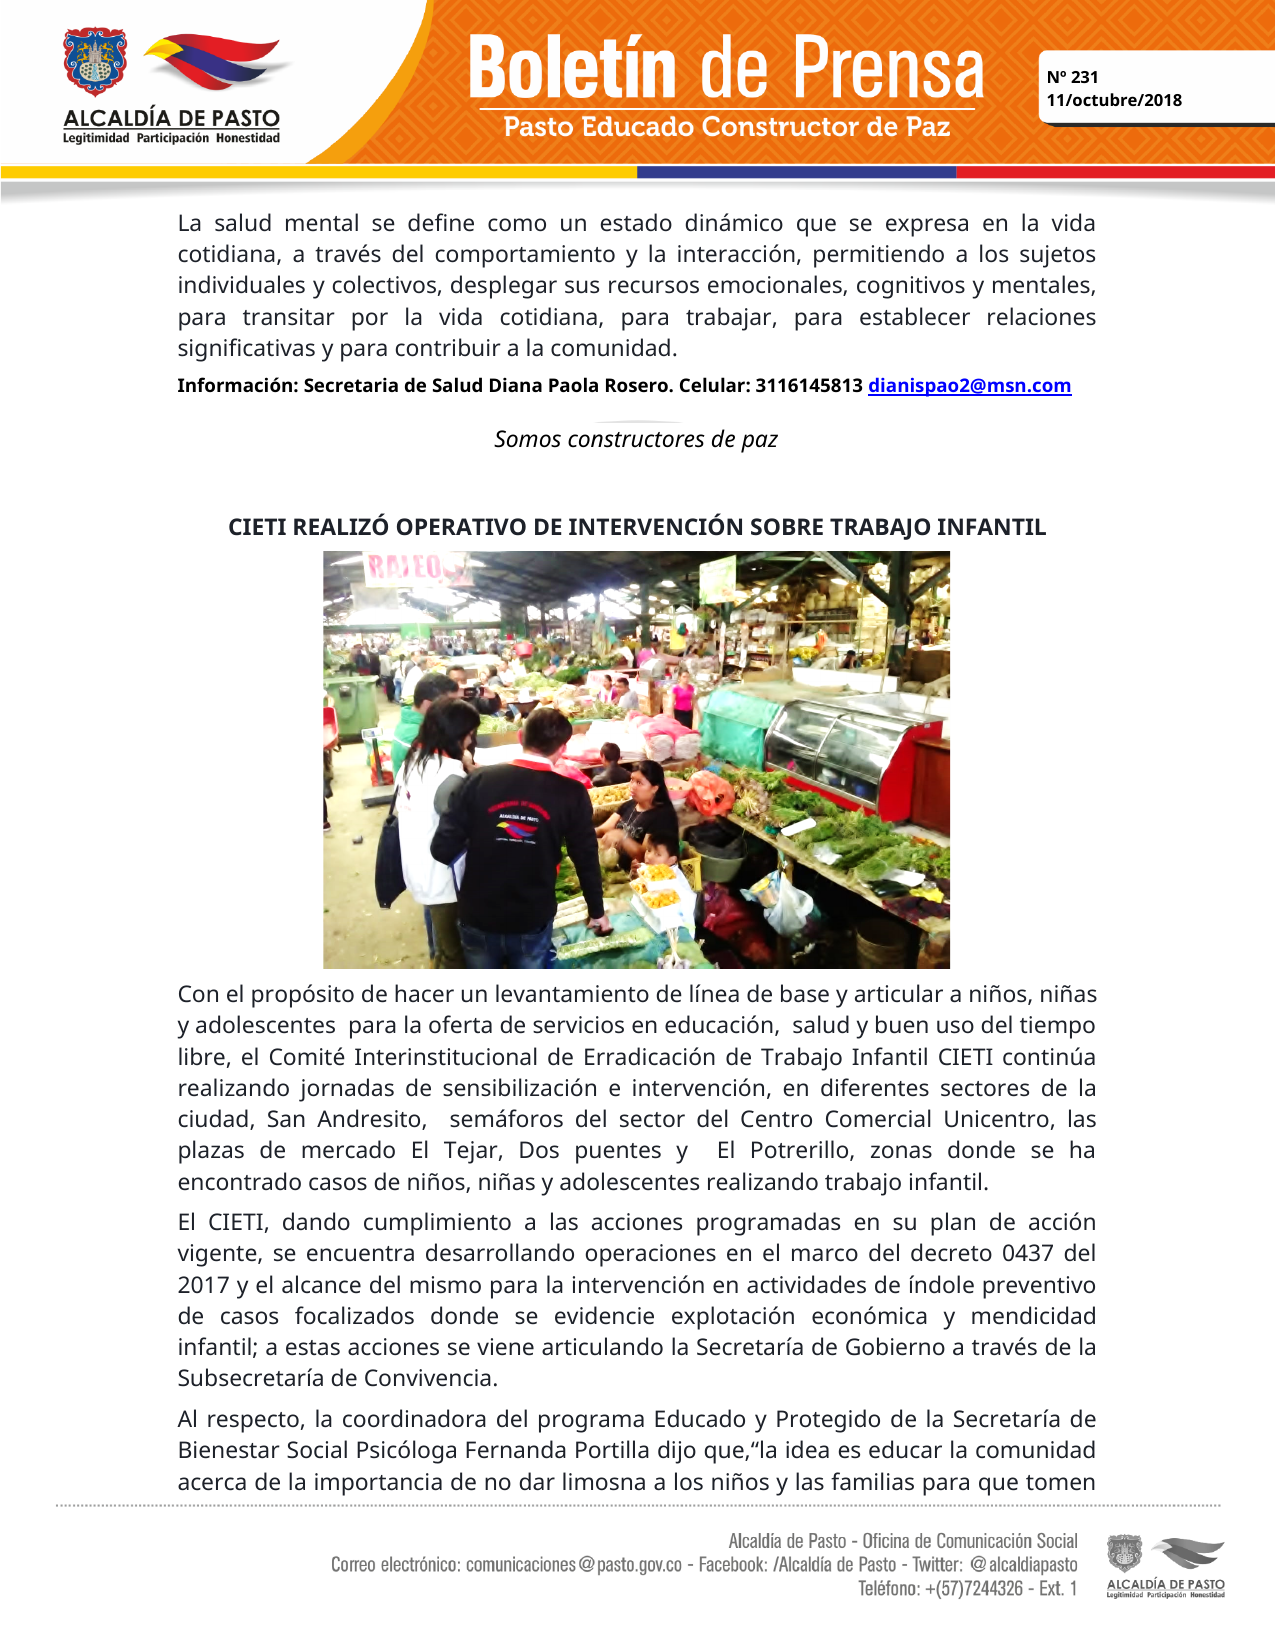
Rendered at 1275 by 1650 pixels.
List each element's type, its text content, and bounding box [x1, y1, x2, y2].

text La salud mental se define como un estado dinámico que se expresa en la vida cotidiana, a través del comportamiento y la interacción, permitiendo a los sujetos individuales y colectivos, desplegar sus recursos emocionales, cognitivos y mentales, para transitar por la vida cotidiana, para trabajar, para establecer relaciones significativas y para contribuir a la comunidad. [177, 207, 1098, 363]
text CIETI REALIZÓ OPERATIVO DE INTERVENCIÓN SOBRE TRABAJO INFANTIL [177, 511, 1098, 542]
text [177, 1403, 1098, 1497]
picture [0, 0, 1275, 1645]
text El CIETI, dando cumplimiento a las acciones programadas en su plan de acción vigente, se encuentra desarrollando operaciones en el marco del decreto 0437 del 2017 y el alcance del mismo para la intervención en actividades de índole preventivo de casos focalizados donde se evidencie explotación económica y mendicidad infantil; a estas acciones se viene articulando la Secretaría de Gobierno a través de la Subsecretaría de Convivencia. [177, 1206, 1098, 1393]
text Somos constructores de paz [177, 423, 1098, 455]
text Información: Secretaria de Salud Diana Paola Rosero. Celular: 3116145813 dianispao2@msn.com [177, 372, 1098, 398]
text Con el propósito de hacer un levantamiento de línea de base y articular a niños, niñas y adolescentes para la oferta de servicios en educación, salud y buen uso del tiempo libre, el Comité Interinstitucional de Erradicación de Trabajo Infantil CIETI continúa realizando jornadas de sensibilización e intervención, en diferentes sectores de la ciudad, San Andresito, semáforos del sector del Centro Comercial Unicentro, las plazas de mercado El Tejar, Dos puentes y El Potrerillo, zonas donde se ha encontrado casos de niños, niñas y adolescentes realizando trabajo infantil. [177, 978, 1098, 1197]
